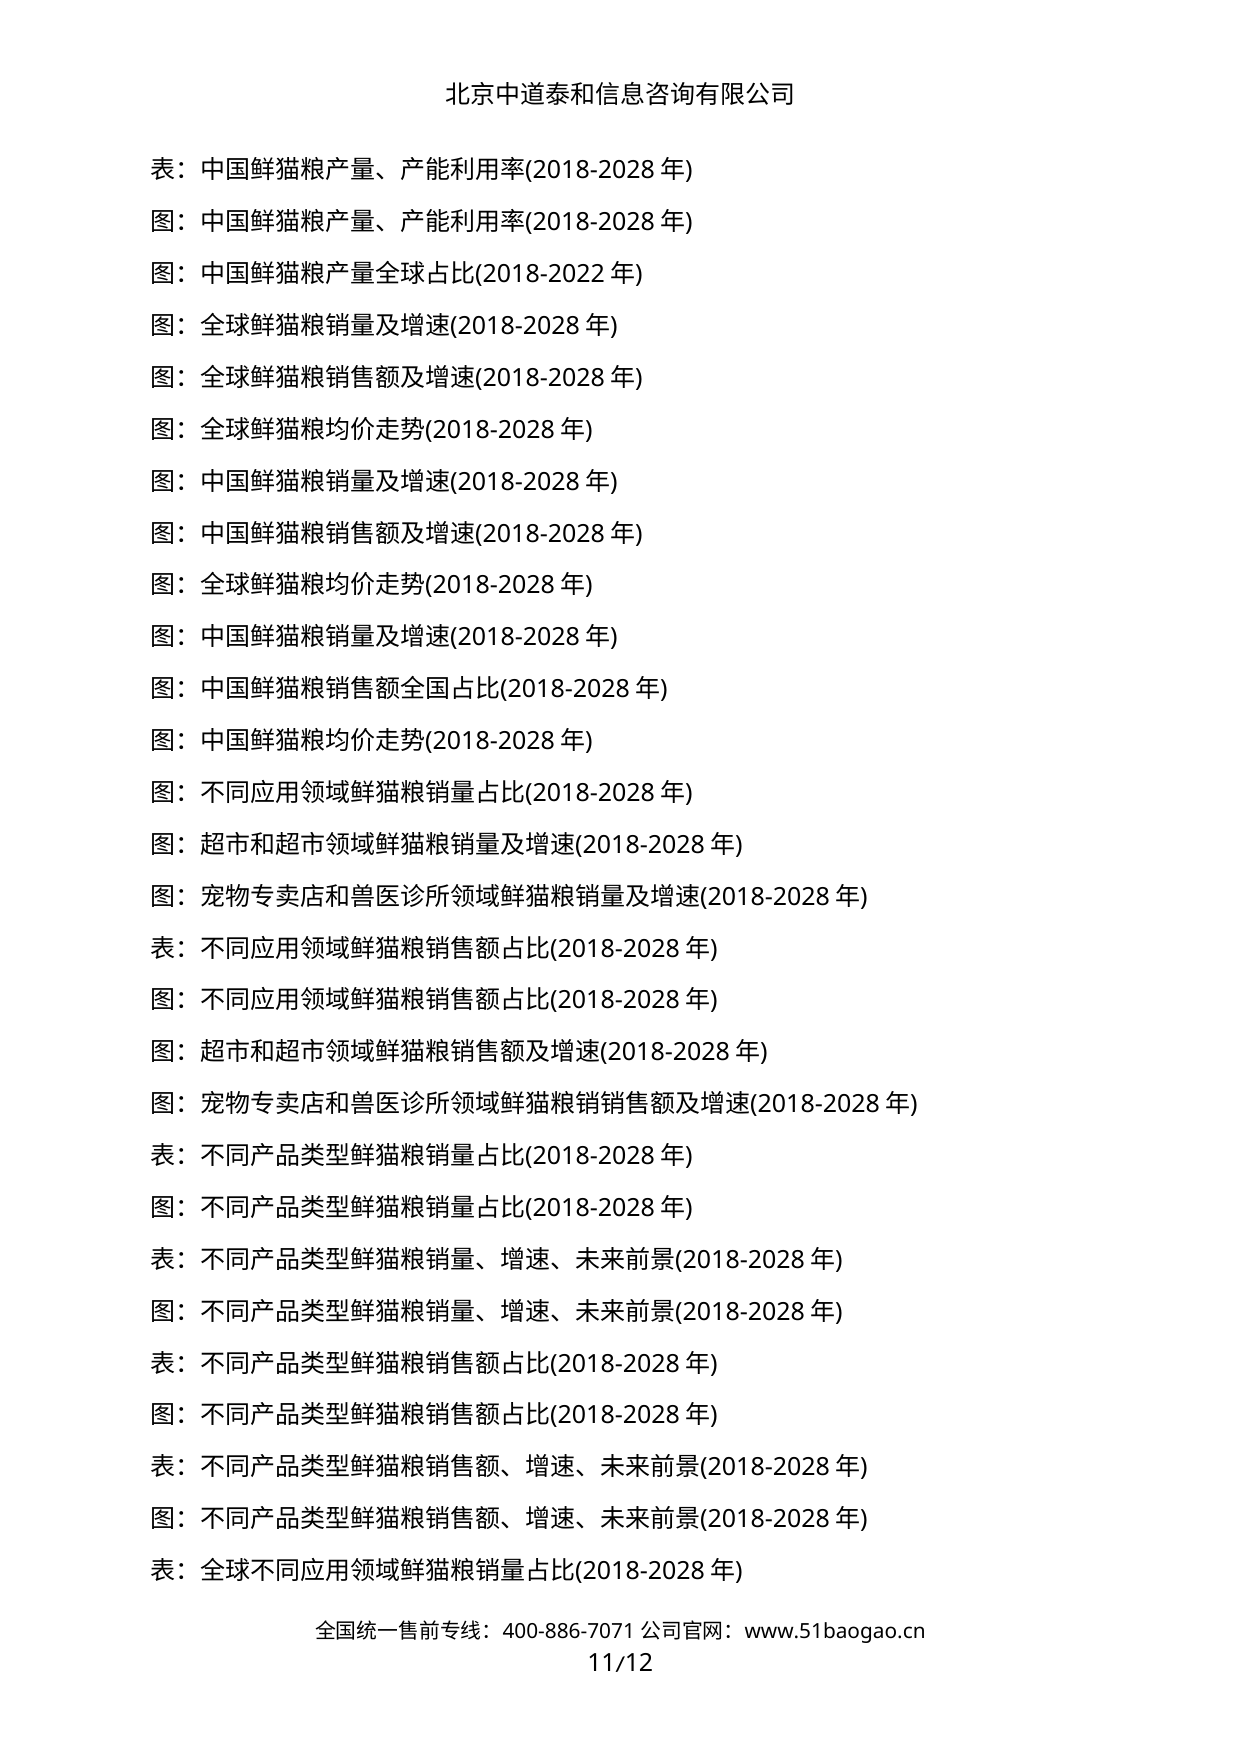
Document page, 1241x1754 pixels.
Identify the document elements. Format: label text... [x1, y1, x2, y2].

text 图：全球鲜猫粮销量及增速(2018-2028年) [150, 306, 1090, 342]
text 图：中国鲜猫粮产量全球占比(2018-2022年) [150, 254, 1090, 290]
text 图：不同应用领域鲜猫粮销量占比(2018-2028年) [150, 772, 1090, 809]
text 图：全球鲜猫粮均价走势(2018-2028年) [150, 565, 1090, 601]
text 图：中国鲜猫粮产量、产能利用率(2018-2028年) [150, 202, 1090, 238]
text 图：不同产品类型鲜猫粮销量、增速、未来前景(2018-2028年) [150, 1291, 1090, 1327]
text 图：不同产品类型鲜猫粮销售额占比(2018-2028年) [150, 1395, 1090, 1431]
text 图：不同产品类型鲜猫粮销售额、增速、未来前景(2018-2028年) [150, 1499, 1090, 1535]
text 表：不同产品类型鲜猫粮销量占比(2018-2028年) [150, 1136, 1090, 1172]
text 图：宠物专卖店和兽医诊所领域鲜猫粮销销售额及增速(2018-2028年) [150, 1084, 1090, 1120]
text 图：不同应用领域鲜猫粮销售额占比(2018-2028年) [150, 980, 1090, 1016]
text 图：中国鲜猫粮销售额全国占比(2018-2028年) [150, 669, 1090, 705]
text 表：不同产品类型鲜猫粮销售额、增速、未来前景(2018-2028年) [150, 1447, 1090, 1483]
text 图：中国鲜猫粮销量及增速(2018-2028年) [150, 617, 1090, 653]
text 图：超市和超市领域鲜猫粮销售额及增速(2018-2028年) [150, 1032, 1090, 1068]
text 图：中国鲜猫粮均价走势(2018-2028年) [150, 721, 1090, 757]
text 表：不同应用领域鲜猫粮销售额占比(2018-2028年) [150, 928, 1090, 964]
text 表：全球不同应用领域鲜猫粮销量占比(2018-2028年) [150, 1551, 1090, 1587]
text 表：不同产品类型鲜猫粮销售额占比(2018-2028年) [150, 1343, 1090, 1379]
text 图：中国鲜猫粮销售额及增速(2018-2028年) [150, 513, 1090, 549]
text 图：全球鲜猫粮销售额及增速(2018-2028年) [150, 357, 1090, 394]
text 图：超市和超市领域鲜猫粮销量及增速(2018-2028年) [150, 824, 1090, 861]
text 图：不同产品类型鲜猫粮销量占比(2018-2028年) [150, 1187, 1090, 1224]
text 表：不同产品类型鲜猫粮销量、增速、未来前景(2018-2028年) [150, 1239, 1090, 1276]
text 图：宠物专卖店和兽医诊所领域鲜猫粮销量及增速(2018-2028年) [150, 876, 1090, 912]
text 图：中国鲜猫粮销量及增速(2018-2028年) [150, 461, 1090, 497]
text 表：中国鲜猫粮产量、产能利用率(2018-2028年) [150, 150, 1090, 186]
text 图：全球鲜猫粮均价走势(2018-2028年) [150, 409, 1090, 446]
